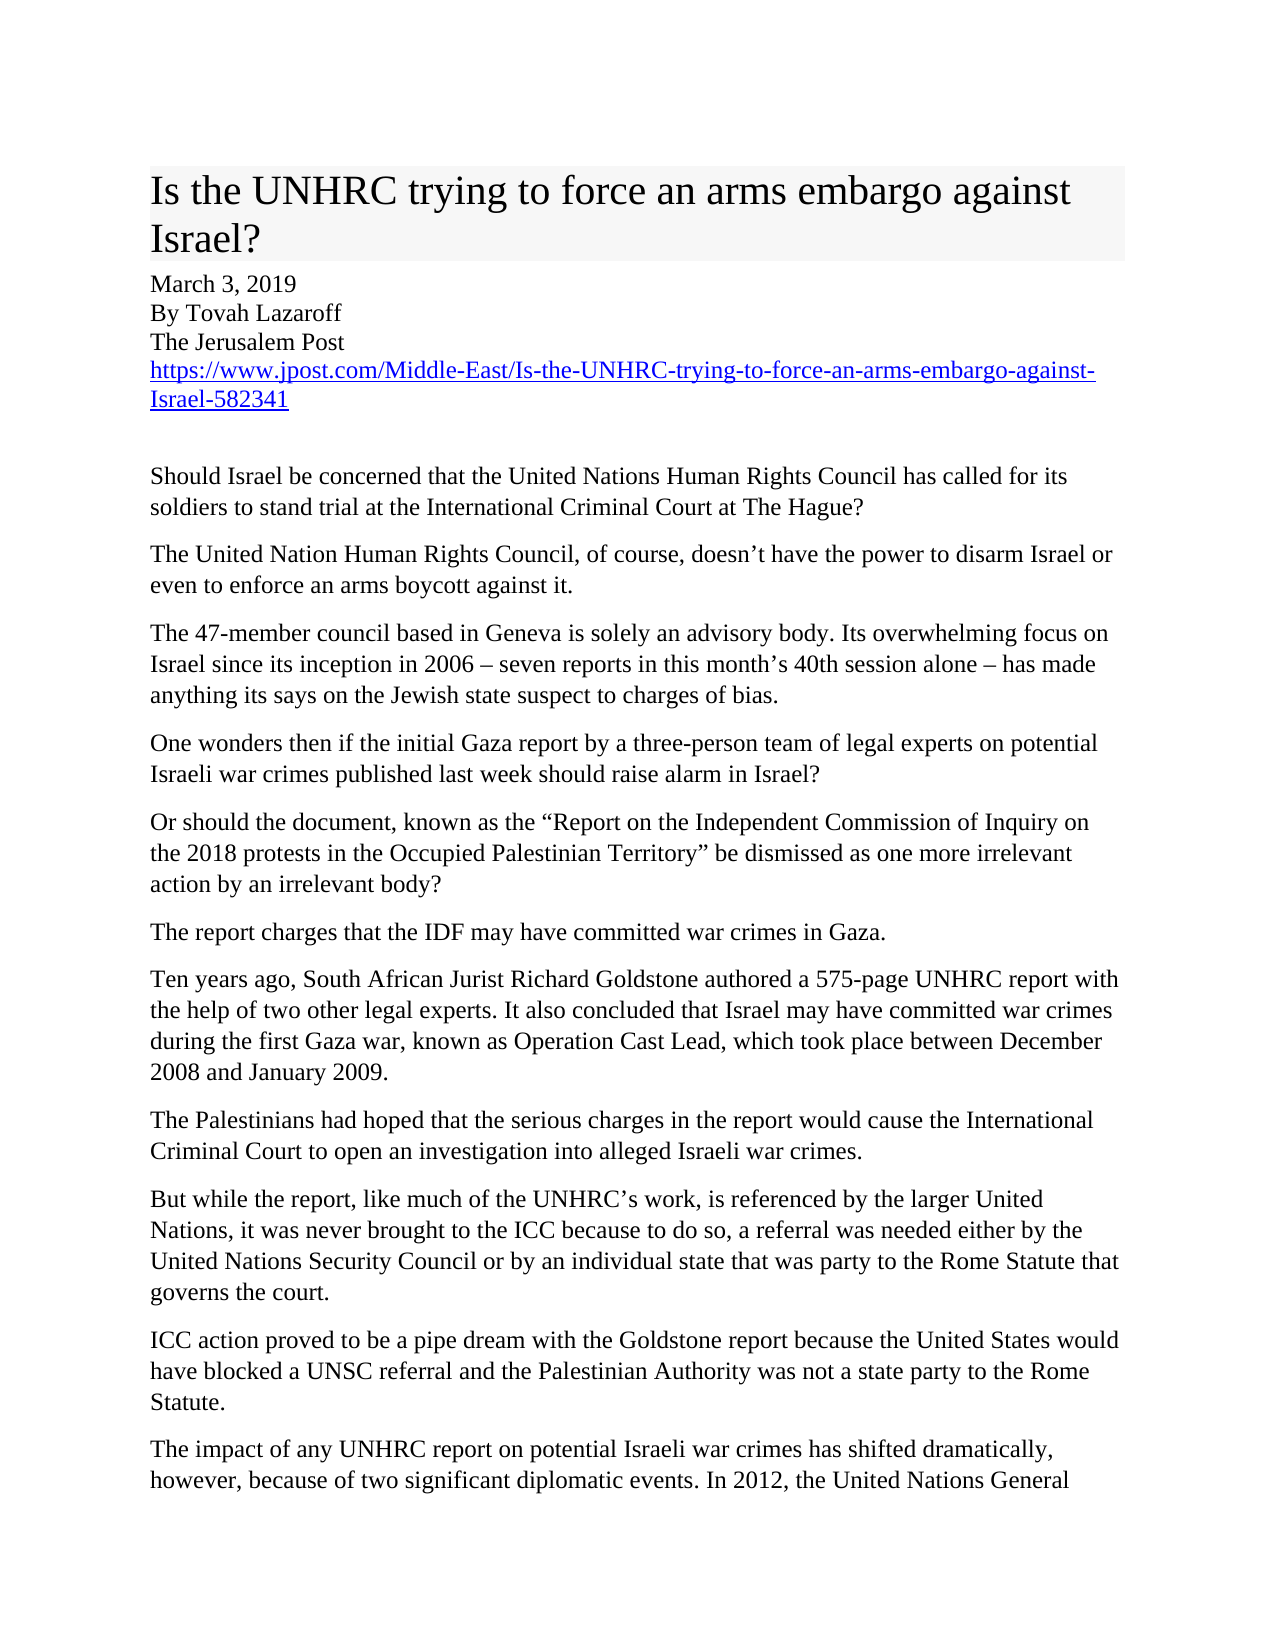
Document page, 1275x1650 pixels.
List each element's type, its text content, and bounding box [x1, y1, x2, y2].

text https://www.jpost.com/Middle-East/Is-the-UNHRC-trying-to-force-an-arms-embargo-against-Israel-582341 [150, 356, 1125, 413]
text Is the UNHRC trying to force an arms embargo against Israel? [150, 166, 1125, 261]
text Or should the document, known as the “Report on the Independent Commission of Inquiry on the 2018 protests in the Occupied Palestinian Territory” be dismissed as one more irrelevant action by an irrelevant body? [150, 807, 1125, 898]
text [150, 1434, 1125, 1494]
text Ten years ago, South African Jurist Richard Goldstone authored a 575-page UNHRC report with the help of two other legal experts. It also concluded that Israel may have committed war crimes during the first Gaza war, known as Operation Cast Lead, which took place between December 2008 and January 2009. [150, 964, 1125, 1086]
text The United Nation Human Rights Council, of course, doesn’t have the power to disarm Israel or even to enforce an arms boycott against it. [150, 539, 1125, 599]
text The Palestinians had hoped that the serious charges in the report would cause the International Criminal Court to open an investigation into alleged Israeli war crimes. [150, 1105, 1125, 1165]
text The report charges that the IDF may have committed war crimes in Gaza. [150, 917, 1125, 945]
text The Jerusalem Post [150, 327, 1125, 356]
text The 47-member council based in Geneva is solely an advisory body. Its overwhelming focus on Israel since its inception in 2006 – seven reports in this month’s 40th session alone – has made anything its says on the Jewish state suspect to charges of bias. [150, 618, 1125, 709]
text One wonders then if the initial Gaza report by a three-person team of legal experts on potential Israeli war crimes published last week should raise alarm in Israel? [150, 728, 1125, 788]
text ICC action proved to be a pipe dream with the Goldstone report because the United States would have blocked a UNSC referral and the Palestinian Authority was not a state party to the Rome Statute. [150, 1325, 1125, 1416]
text But while the report, like much of the UNHRC’s work, is referenced by the larger United Nations, it was never brought to the ICC because to do so, a referral was needed either by the United Nations Security Council or by an individual state that was party to the Rome Statute that governs the court. [150, 1184, 1125, 1306]
text Should Israel be concerned that the United Nations Human Rights Council has called for its soldiers to stand trial at the International Criminal Court at The Hague? [150, 461, 1125, 521]
text By Tovah Lazaroff [150, 298, 1125, 327]
text March 3, 2019 [150, 269, 1125, 298]
